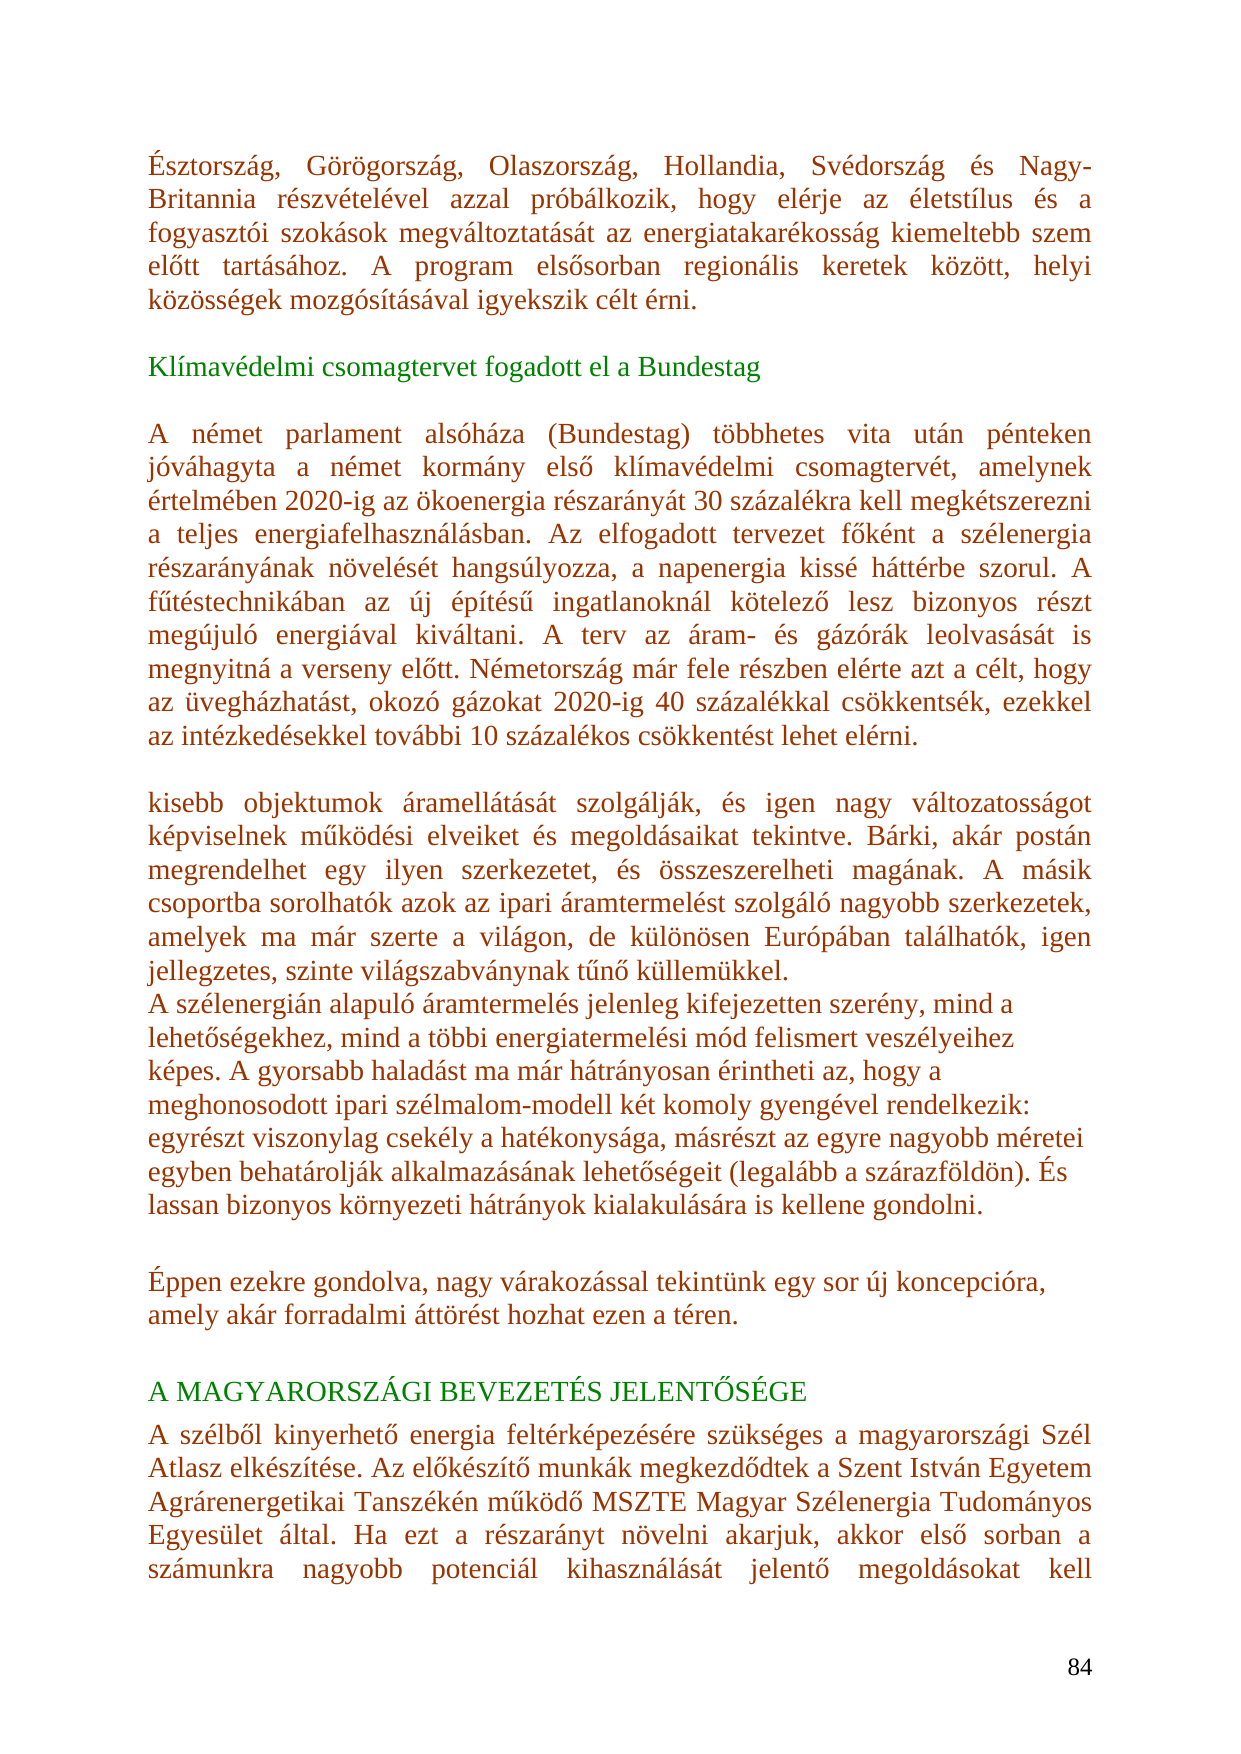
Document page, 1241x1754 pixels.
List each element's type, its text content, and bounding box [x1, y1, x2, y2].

text kisebb objektumok áramellátását szolgálják, és igen nagy változatosságot képviselnek működési elveiket és megoldásaikat tekintve. Bárki, akár postán megrendelhet egy ilyen szerkezetet, és összeszerelheti magának. A másik csoportba sorolhatók azok az ipari áramtermelést szolgáló nagyobb szerkezetek, amelyek ma már szerte a világon, de különösen Európában találhatók, igen jellegzetes, szinte világszabványnak tűnő küllemükkel. [148, 785, 1093, 986]
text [148, 148, 1093, 315]
text Éppen ezekre gondolva, nagy várakozással tekintünk egy sor új koncepcióra, amely akár forradalmi áttörést hozhat ezen a téren. [148, 1264, 1093, 1331]
text Klímavédelmi csomagtervet fogadott el a Bundestag [148, 349, 1093, 382]
text A szélenergián alapuló áramtermelés jelenleg kifejezetten szerény, mind a lehetőségekhez, mind a többi energiatermelési mód felismert veszélyeihez képes. A gyorsabb haladást ma már hátrányosan érintheti az, hogy a meghonosodott ipari szélmalom-modell két komoly gyengével rendelkezik: egyrészt viszonylag csekély a hatékonysága, másrészt az egyre nagyobb méretei egyben behatárolják alkalmazásának lehetőségeit (legalább a szárazföldön). És lassan bizonyos környezeti hátrányok kialakulására is kellene gondolni. [148, 986, 1093, 1221]
text A német parlament alsóháza (Bundestag) többhetes vita után pénteken jóváhagyta a német kormány első klímavédelmi csomagtervét, amelynek értelmében 2020-ig az ökoenergia részarányát 30 százalékra kell megkétszerezni a teljes energiafelhasználásban. Az elfogadott tervezet főként a szélenergia részarányának növelését hangsúlyozza, a napenergia kissé háttérbe szorul. A fűtéstechnikában az új építésű ingatlanoknál kötelező lesz bizonyos részt megújuló energiával kiváltani. A terv az áram- és gázórák leolvasását is megnyitná a verseny előtt. Németország már fele részben elérte azt a célt, hogy az üvegházhatást, okozó gázokat 2020-ig 40 százalékkal csökkentsék, ezekkel az intézkedésekkel további 10 százalékos csökkentést lehet elérni. [148, 416, 1093, 751]
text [148, 1417, 1093, 1584]
text A MAGYARORSZÁGI BEVEZETÉS JELENTŐSÉGE [148, 1374, 1093, 1407]
